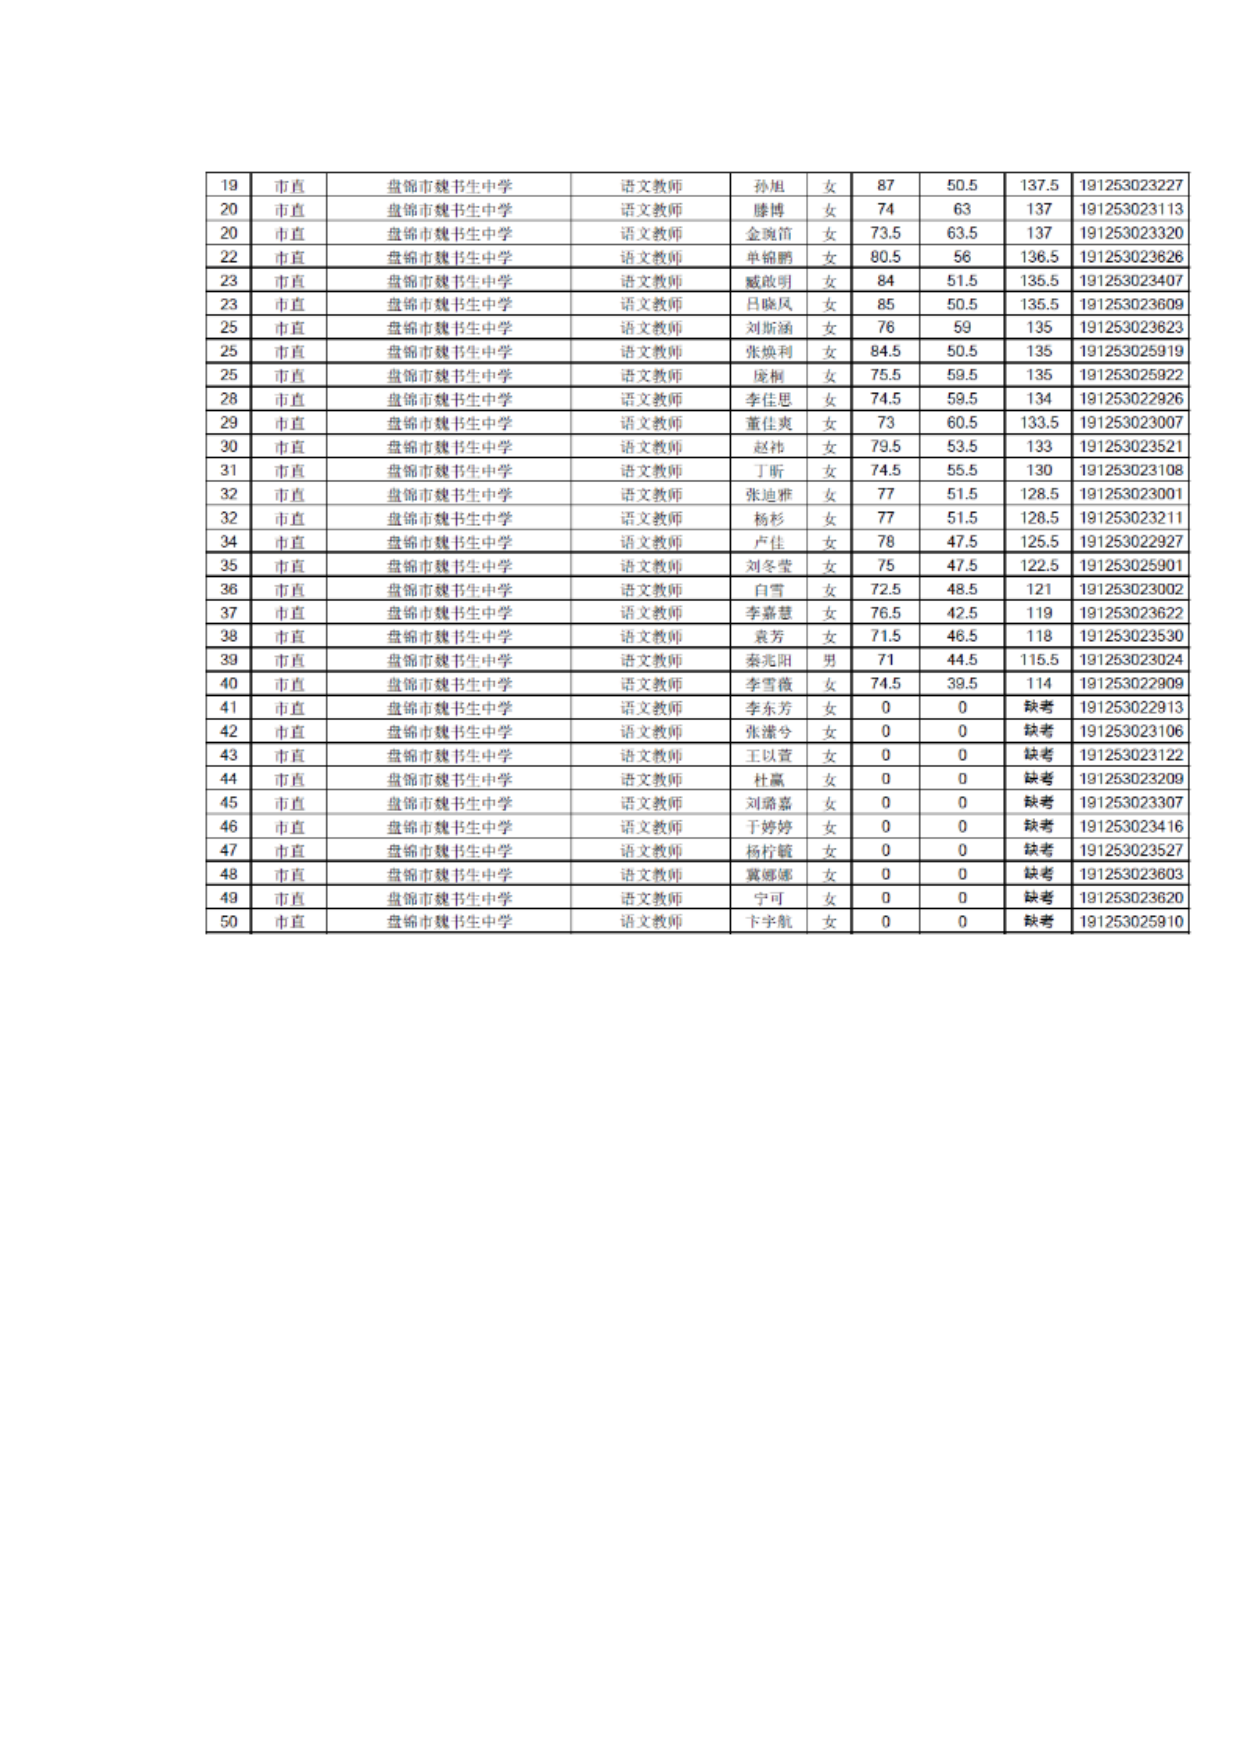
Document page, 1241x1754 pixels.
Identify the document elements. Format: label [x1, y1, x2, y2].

picture [187, 162, 1204, 944]
